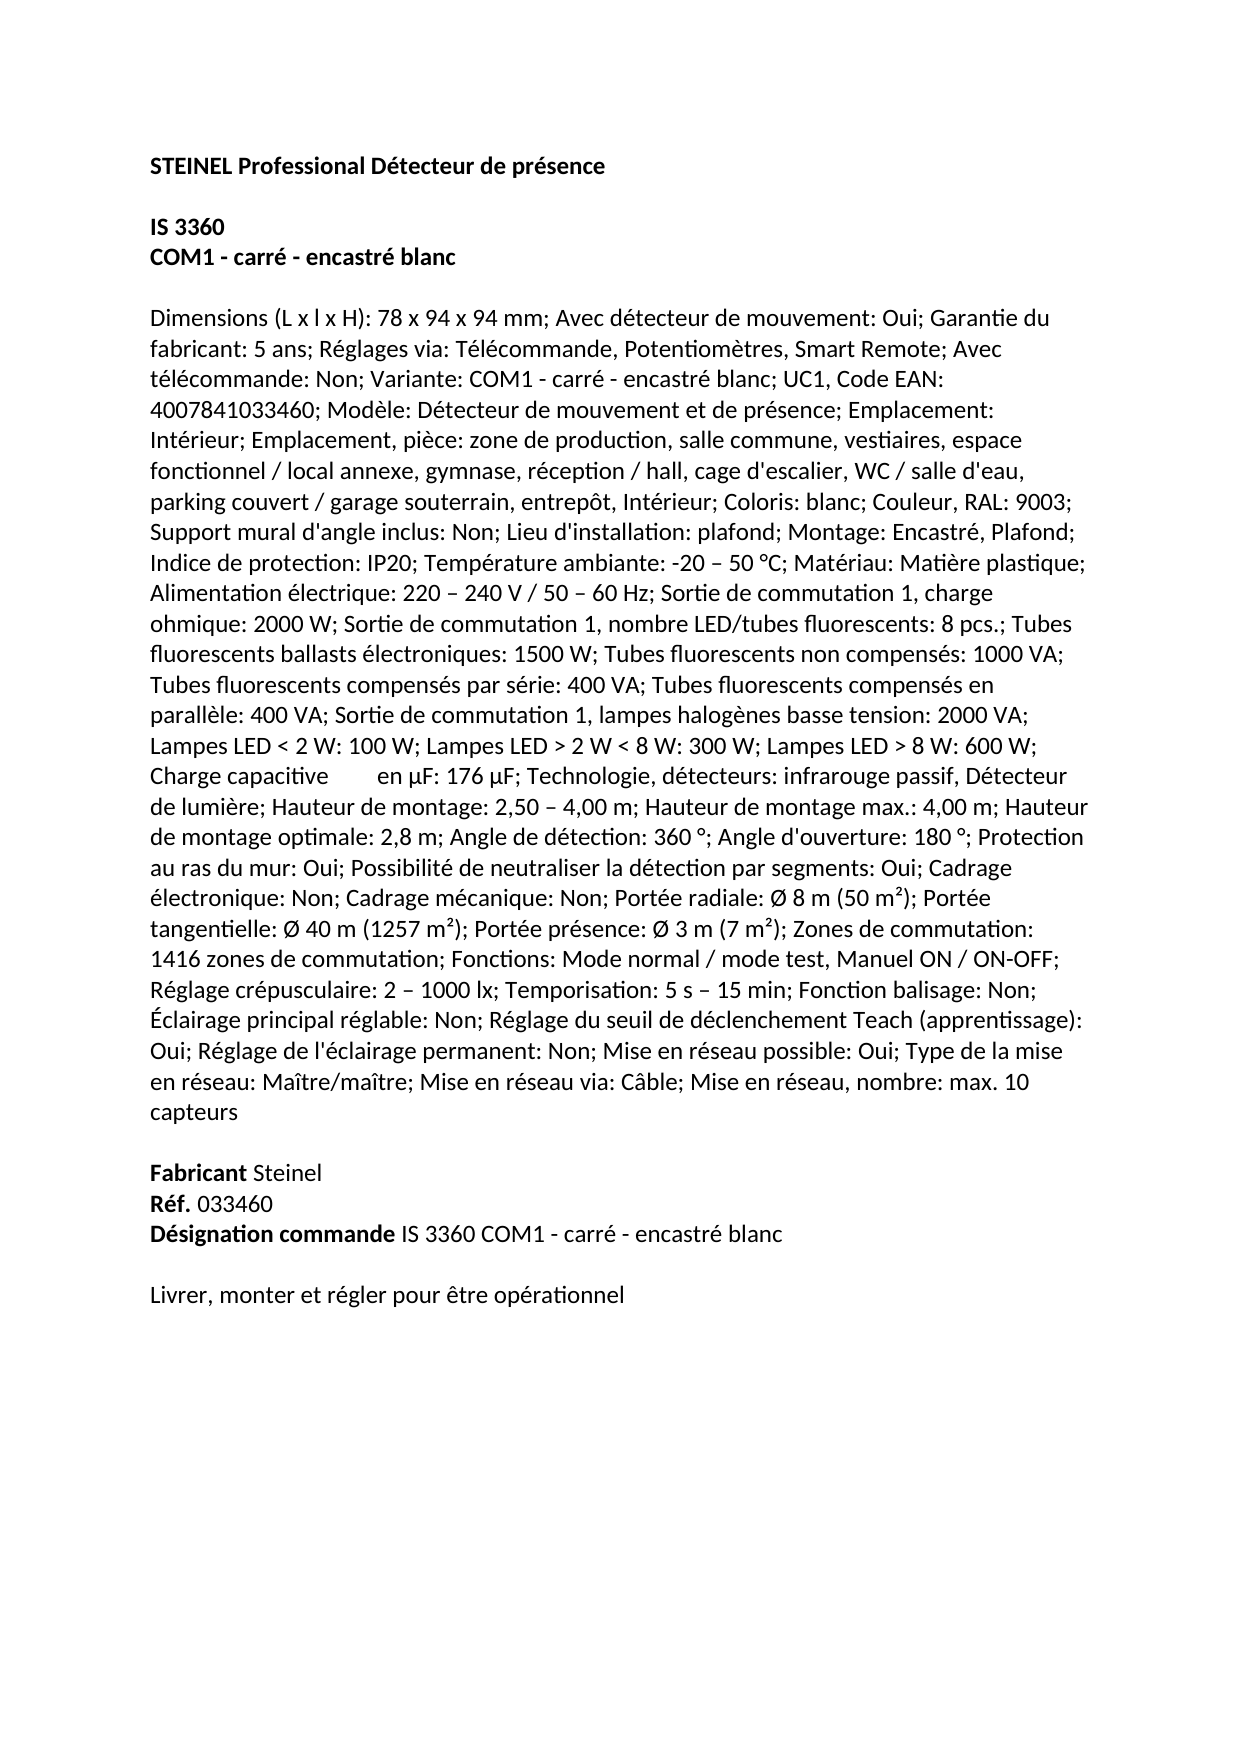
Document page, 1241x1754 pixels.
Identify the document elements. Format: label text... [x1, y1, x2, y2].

text Dimensions (L x l x H): 78 x 94 x 94 mm; Avec détecteur de mouvement: Oui; Garantie du fabricant: 5 ans; Réglages via: Télécommande, Potentiomètres, Smart Remote; Avec télécommande: Non; Variante: COM1 - carré - encastré blanc; UC1, Code EAN: 4007841033460; Modèle: Détecteur de mouvement et de présence; Emplacement: Intérieur; Emplacement, pièce: zone de production, salle commune, vestiaires, espace fonctionnel / local annexe, gymnase, réception / hall, cage d'escalier, WC / salle d'eau, parking couvert / garage souterrain, entrepôt, Intérieur; Coloris: blanc; Couleur, RAL: 9003; Support mural d'angle inclus: Non; Lieu d'installation: plafond; Montage: Encastré, Plafond; Indice de protection: IP20; Température ambiante: -20 – 50 °C; Matériau: Matière plastique; Alimentation électrique: 220 – 240 V / 50 – 60 Hz; Sortie de commutation 1, charge ohmique: 2000 W; Sortie de commutation 1, nombre LED/tubes fluorescents: 8 pcs.; Tubes fluorescents ballasts électroniques: 1500 W; Tubes fluorescents non compensés: 1000 VA; Tubes fluorescents compensés par série: 400 VA; Tubes fluorescents compensés en parallèle: 400 VA; Sortie de commutation 1, lampes halogènes basse tension: 2000 VA; Lampes LED < 2 W: 100 W; Lampes LED > 2 W < 8 W: 300 W; Lampes LED > 8 W: 600 W; Charge capacitive en μF: 176 µF; Technologie, détecteurs: infrarouge passif, Détecteur de lumière; Hauteur de montage: 2,50 – 4,00 m; Hauteur de montage max.: 4,00 m; Hauteur de montage optimale: 2,8 m; Angle de détection: 360 °; Angle d'ouverture: 180 °; Protection au ras du mur: Oui; Possibilité de neutraliser la détection par segments: Oui; Cadrage électronique: Non; Cadrage mécanique: Non; Portée radiale: Ø 8 m (50 m²); Portée tangentielle: Ø 40 m (1257 m²); Portée présence: Ø 3 m (7 m²); Zones de commutation: 1416 zones de commutation; Fonctions: Mode normal / mode test, Manuel ON / ON-OFF; Réglage crépusculaire: 2 – 1000 lx; Temporisation: 5 s – 15 min; Fonction balisage: Non; Éclairage principal réglable: Non; Réglage du seuil de déclenchement Teach (apprentissage): Oui; Réglage de l'éclairage permanent: Non; Mise en réseau possible: Oui; Type de la mise en réseau: Maître/maître; Mise en réseau via: Câble; Mise en réseau, nombre: max. 10 capteurs [150, 303, 1090, 1127]
text STEINEL Professional Détecteur de présence [150, 150, 1090, 181]
text Livrer, monter et régler pour être opérationnel [150, 1279, 1090, 1310]
text IS 3360 [150, 211, 1090, 242]
text Fabricant Steinel [150, 1157, 1090, 1188]
text Désignation commande IS 3360 COM1 - carré - encastré blanc [150, 1218, 1090, 1249]
text COM1 - carré - encastré blanc [150, 242, 1090, 272]
text Réf. 033460 [150, 1188, 1090, 1218]
